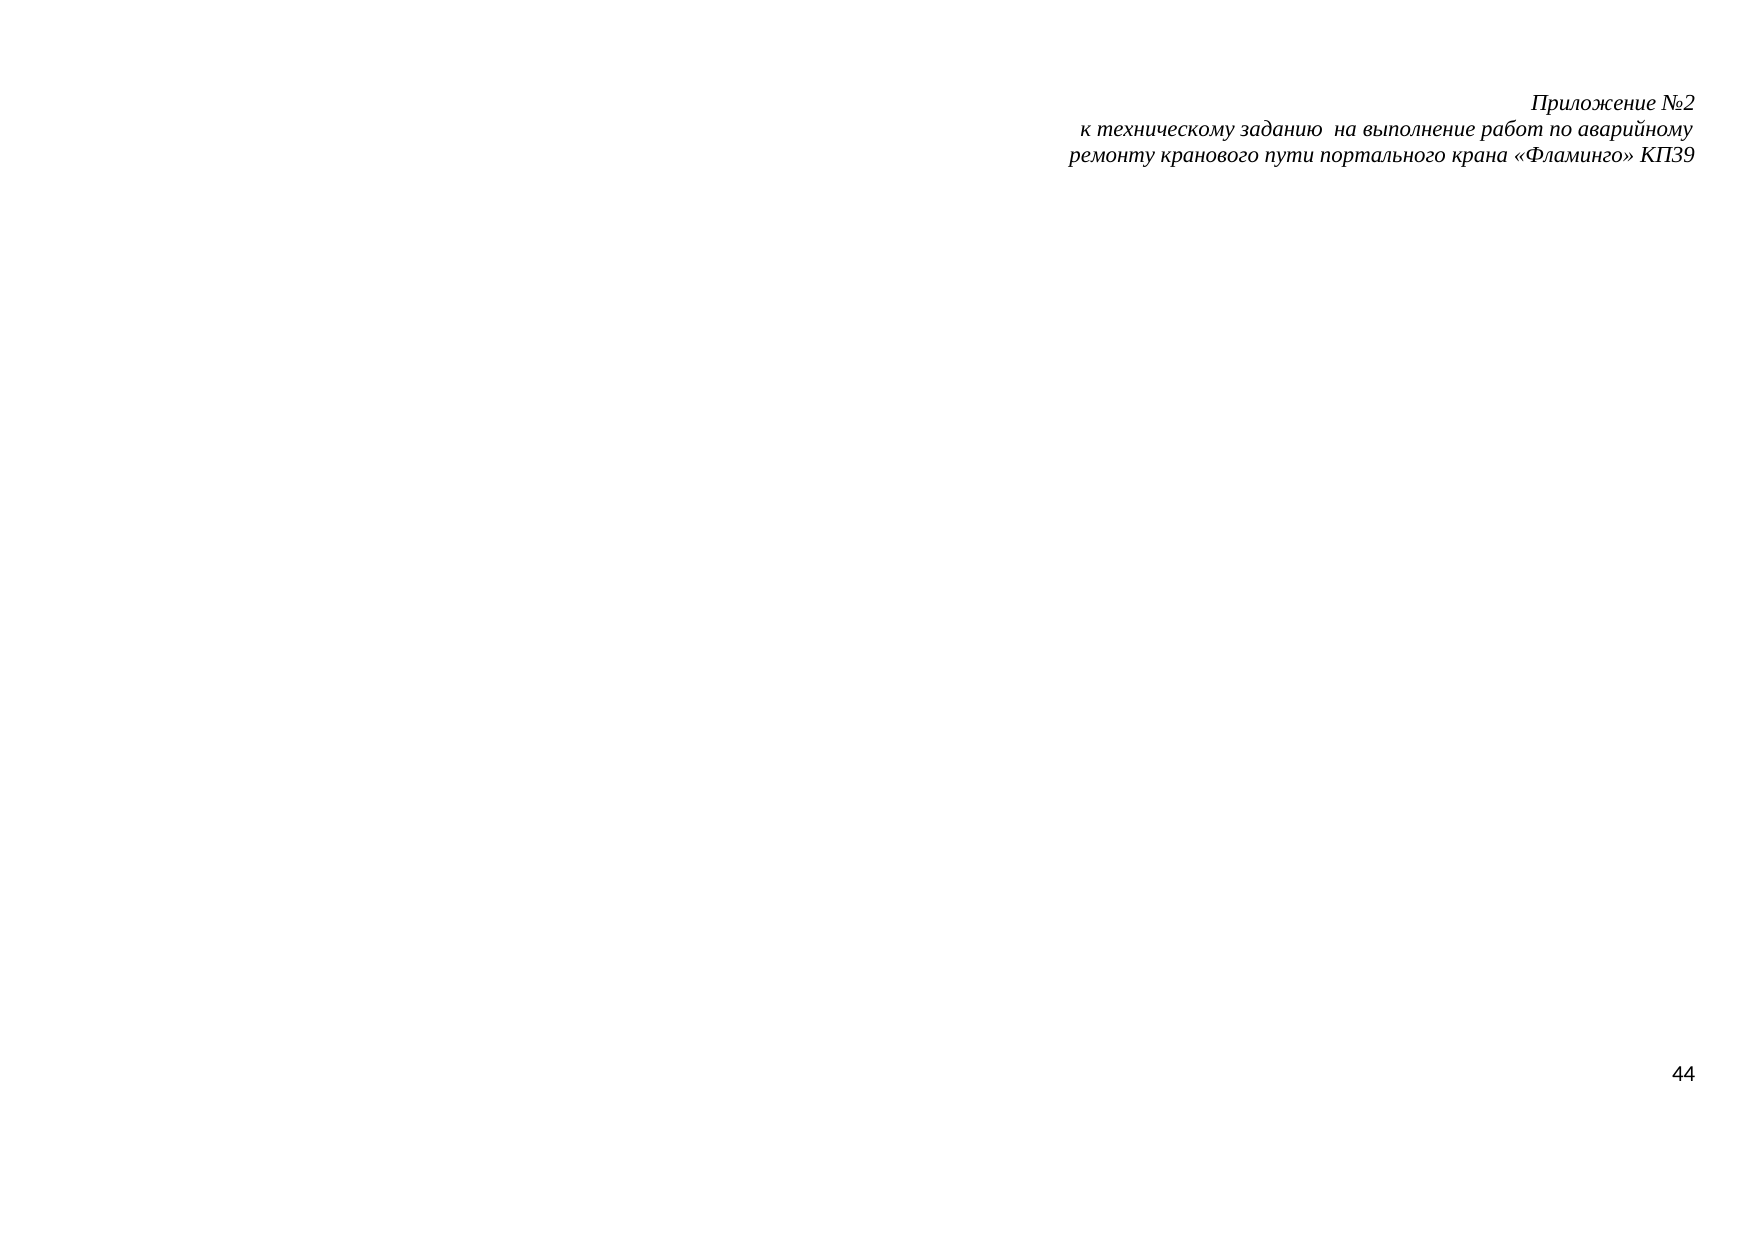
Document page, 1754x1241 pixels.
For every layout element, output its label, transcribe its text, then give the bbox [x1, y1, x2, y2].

text к техническому заданию на выполнение работ по аварийному ремонту кранового пути портального крана «Фламинго» КП39 [44, 115, 1695, 168]
text Приложение №2 [44, 89, 1695, 115]
